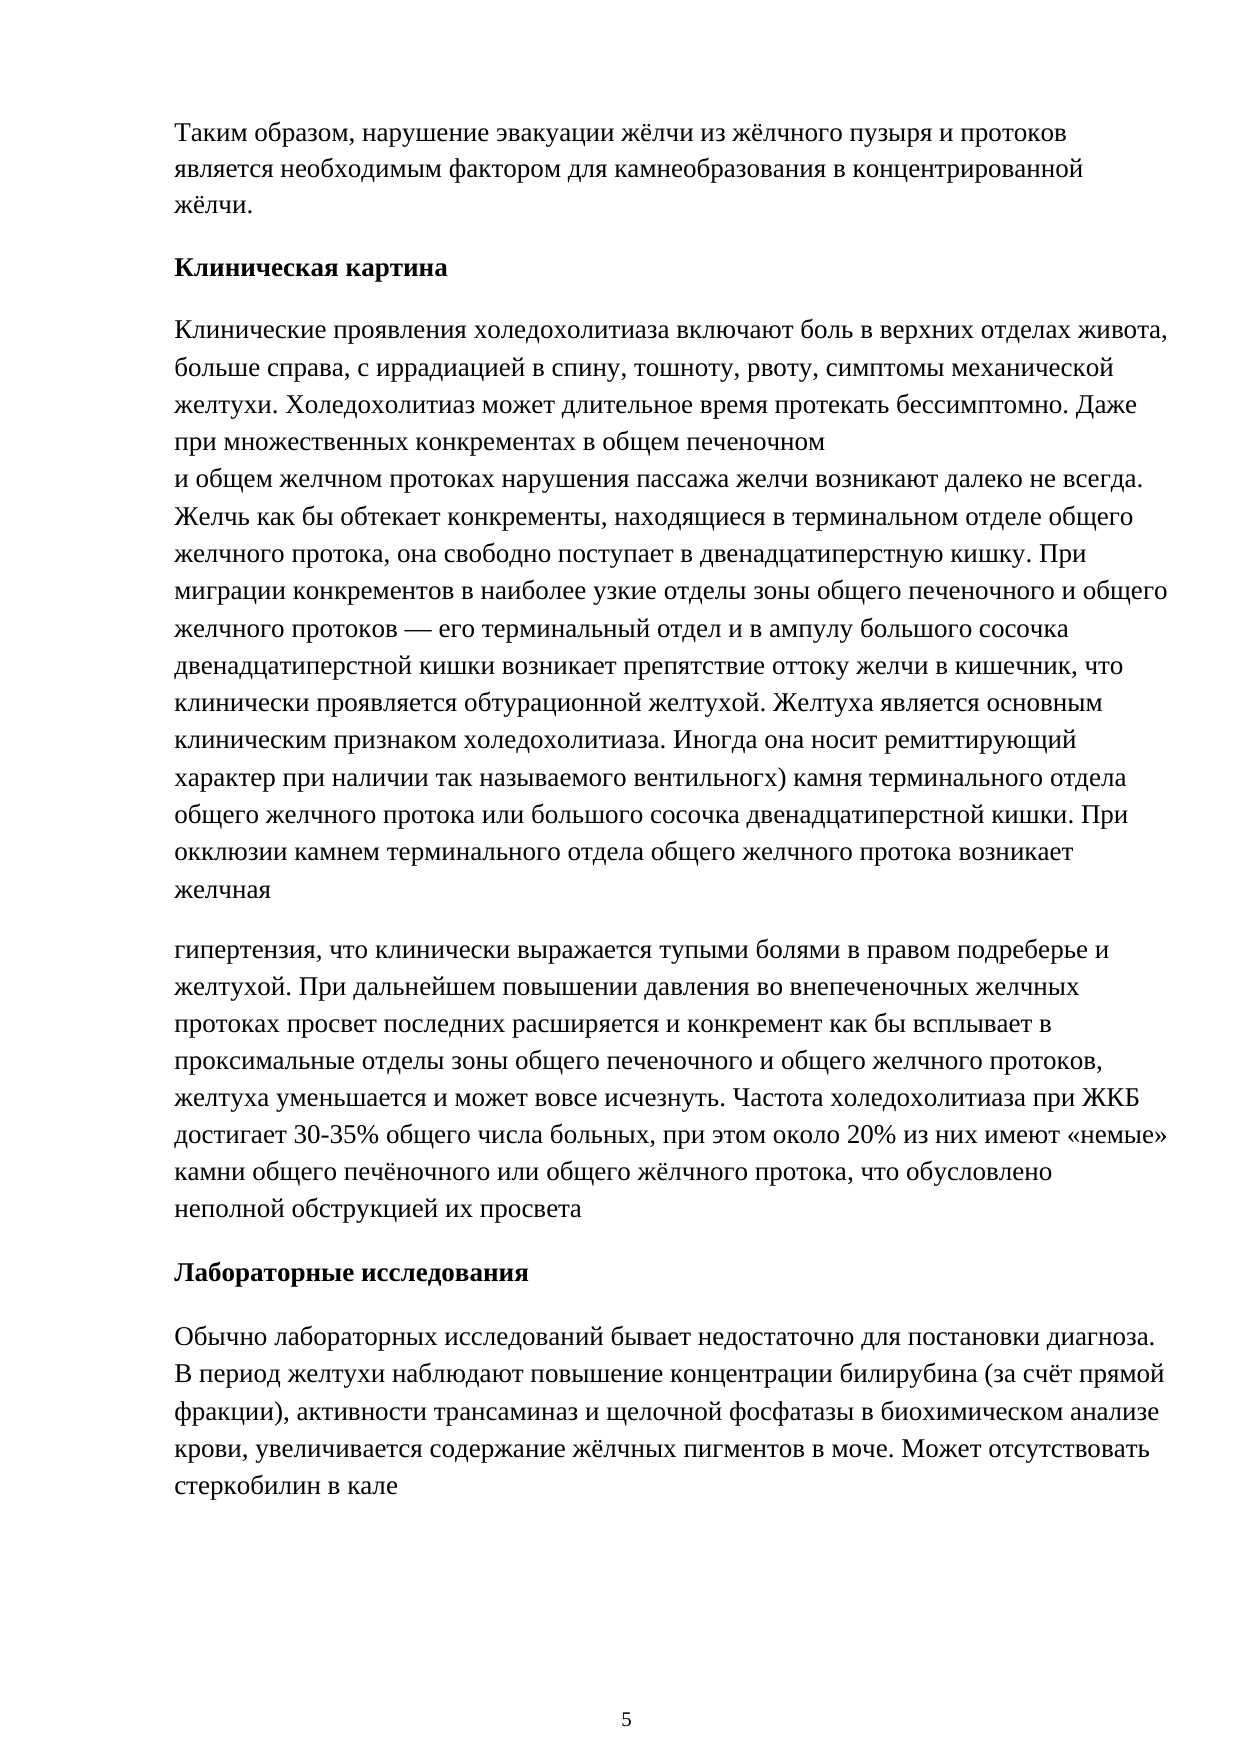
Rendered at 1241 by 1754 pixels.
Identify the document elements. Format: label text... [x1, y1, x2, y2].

text и общем желчном протоках нарушения пассажа желчи возникают далеко не всегда. Желчь как бы обтекает конкременты, находящиеся в терминальном отделе общего желчного протока, она свободно поступает в двенадцатиперстную кишку. При миграции конкрементов в наиболее узкие отделы зоны общего печеночного и общего желчного протоков — его терминальный отдел и в ампулу большого сосочка двенадцатиперстной кишки возникает препятствие оттоку желчи в кишечник, что клинически проявляется обтурационной желтухой. Желтуха является основным клиническим признаком холедохолитиаза. Иногда она носит ремиттирующий характер при наличии так называемого вентильногх) камня терминального отдела общего желчного протока или большого сосочка двенадцатиперстной кишки. При окклюзии камнем терминального отдела общего желчного протока возникает желчная [174, 463, 1169, 904]
subtitle Лабораторные исследования [174, 1256, 1169, 1287]
subtitle Клиническая картина [174, 251, 1169, 282]
text гипертензия, что клинически выражается тупыми болями в правом подреберье и желтухой. При дальнейшем повышении давления во внепеченочных желчных протоках просвет последних расширяется и конкремент как бы всплывает в проксимальные отделы зоны общего печеночного и общего желчного протоков, желтуха уменьшается и может вовсе исчезнуть. Частота холедохолитиаза при ЖКБ достигает 30-35% общего числа больных, при этом около 20% из них имеют «немые» камни общего печёночного или общего жёлчного протока, что обусловлено неполной обструкцией их просвета [174, 933, 1169, 1223]
text Таким образом, нарушение эвакуации жёлчи из жёлчного пузыря и протоков является необходимым фактором для камнеобразования в концентрированной жёлчи. [174, 116, 1169, 219]
text Обычно лабораторных исследований бывает недостаточно для постановки диагноза. В период желтухи наблюдают повышение концентрации билирубина (за счёт прямой фракции), активности трансаминаз и щелочной фосфатазы в биохимическом анализе крови, увеличивается содержание жёлчных пигментов в моче. Может отсутствовать стеркобилин в кале [174, 1320, 1169, 1500]
text Клинические проявления холедохолитиаза включают боль в верхних отделах живота, больше справа, с иррадиацией в спину, тошноту, рвоту, симптомы механической желтухи. Холедохолитиаз может длительное время протекать бессимптомно. Даже при множественных конкрементах в общем печеночном [174, 313, 1169, 456]
